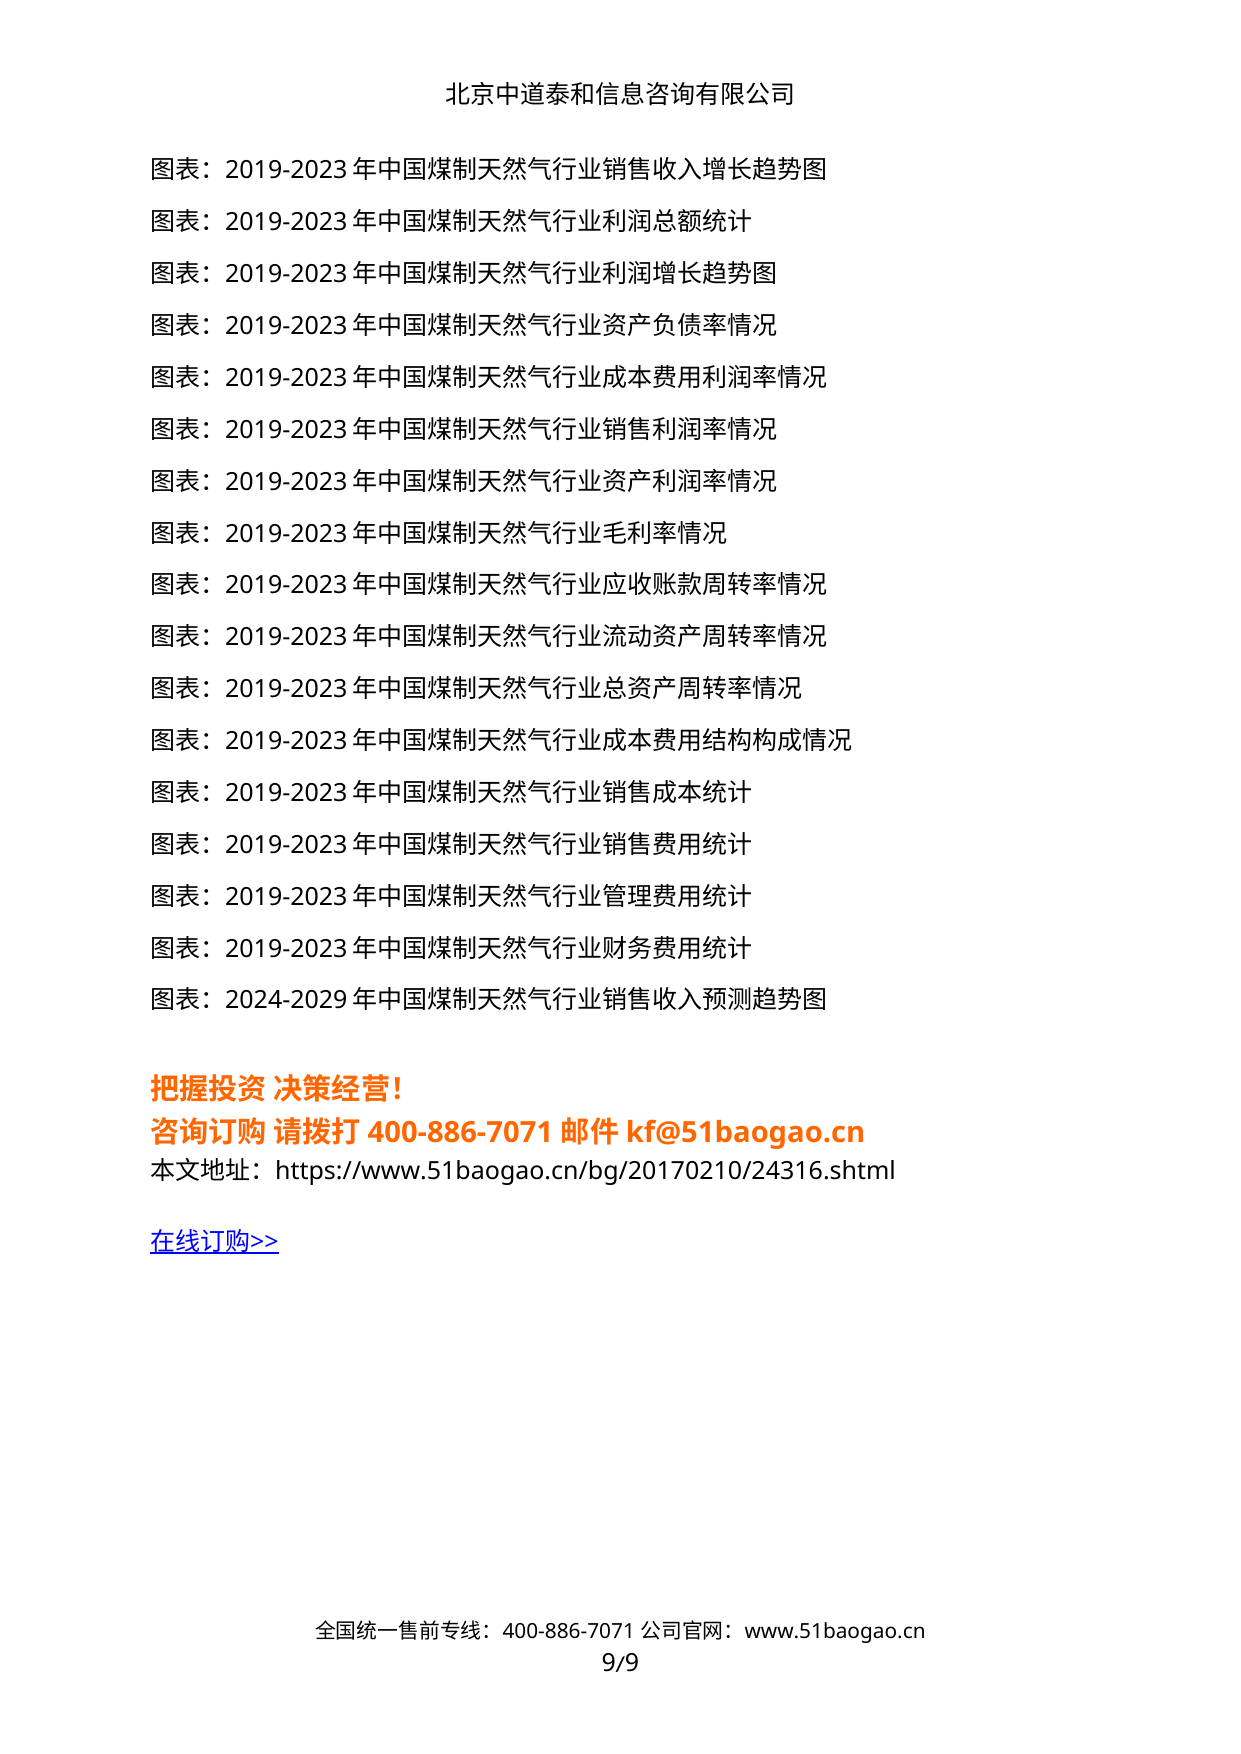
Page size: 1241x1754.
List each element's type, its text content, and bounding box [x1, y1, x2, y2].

text 图表：2019-2023年中国煤制天然气行业总资产周转率情况 [150, 669, 1090, 705]
text 图表：2019-2023年中国煤制天然气行业销售收入增长趋势图 [150, 150, 1090, 186]
text 把握投资 决策经营！咨询订购 请拨打 400-886-7071 邮件 kf@51baogao.cn本文地址：https://www.51baogao.cn/bg/20170210/24316.shtml [150, 1032, 1090, 1187]
text 图表：2019-2023年中国煤制天然气行业应收账款周转率情况 [150, 565, 1090, 601]
text 图表：2024-2029年中国煤制天然气行业销售收入预测趋势图 [150, 980, 1090, 1016]
text 图表：2019-2023年中国煤制天然气行业销售费用统计 [150, 824, 1090, 861]
text 图表：2019-2023年中国煤制天然气行业利润增长趋势图 [150, 254, 1090, 290]
text 图表：2019-2023年中国煤制天然气行业成本费用结构构成情况 [150, 721, 1090, 757]
text 图表：2019-2023年中国煤制天然气行业成本费用利润率情况 [150, 357, 1090, 394]
text 图表：2019-2023年中国煤制天然气行业销售利润率情况 [150, 409, 1090, 446]
text 在线订购>> [150, 1187, 1090, 1257]
text 图表：2019-2023年中国煤制天然气行业管理费用统计 [150, 876, 1090, 912]
text 图表：2019-2023年中国煤制天然气行业流动资产周转率情况 [150, 617, 1090, 653]
text 图表：2019-2023年中国煤制天然气行业毛利率情况 [150, 513, 1090, 549]
text 图表：2019-2023年中国煤制天然气行业资产负债率情况 [150, 306, 1090, 342]
text 图表：2019-2023年中国煤制天然气行业销售成本统计 [150, 772, 1090, 809]
text 图表：2019-2023年中国煤制天然气行业财务费用统计 [150, 928, 1090, 964]
text 图表：2019-2023年中国煤制天然气行业利润总额统计 [150, 202, 1090, 238]
text 图表：2019-2023年中国煤制天然气行业资产利润率情况 [150, 461, 1090, 497]
